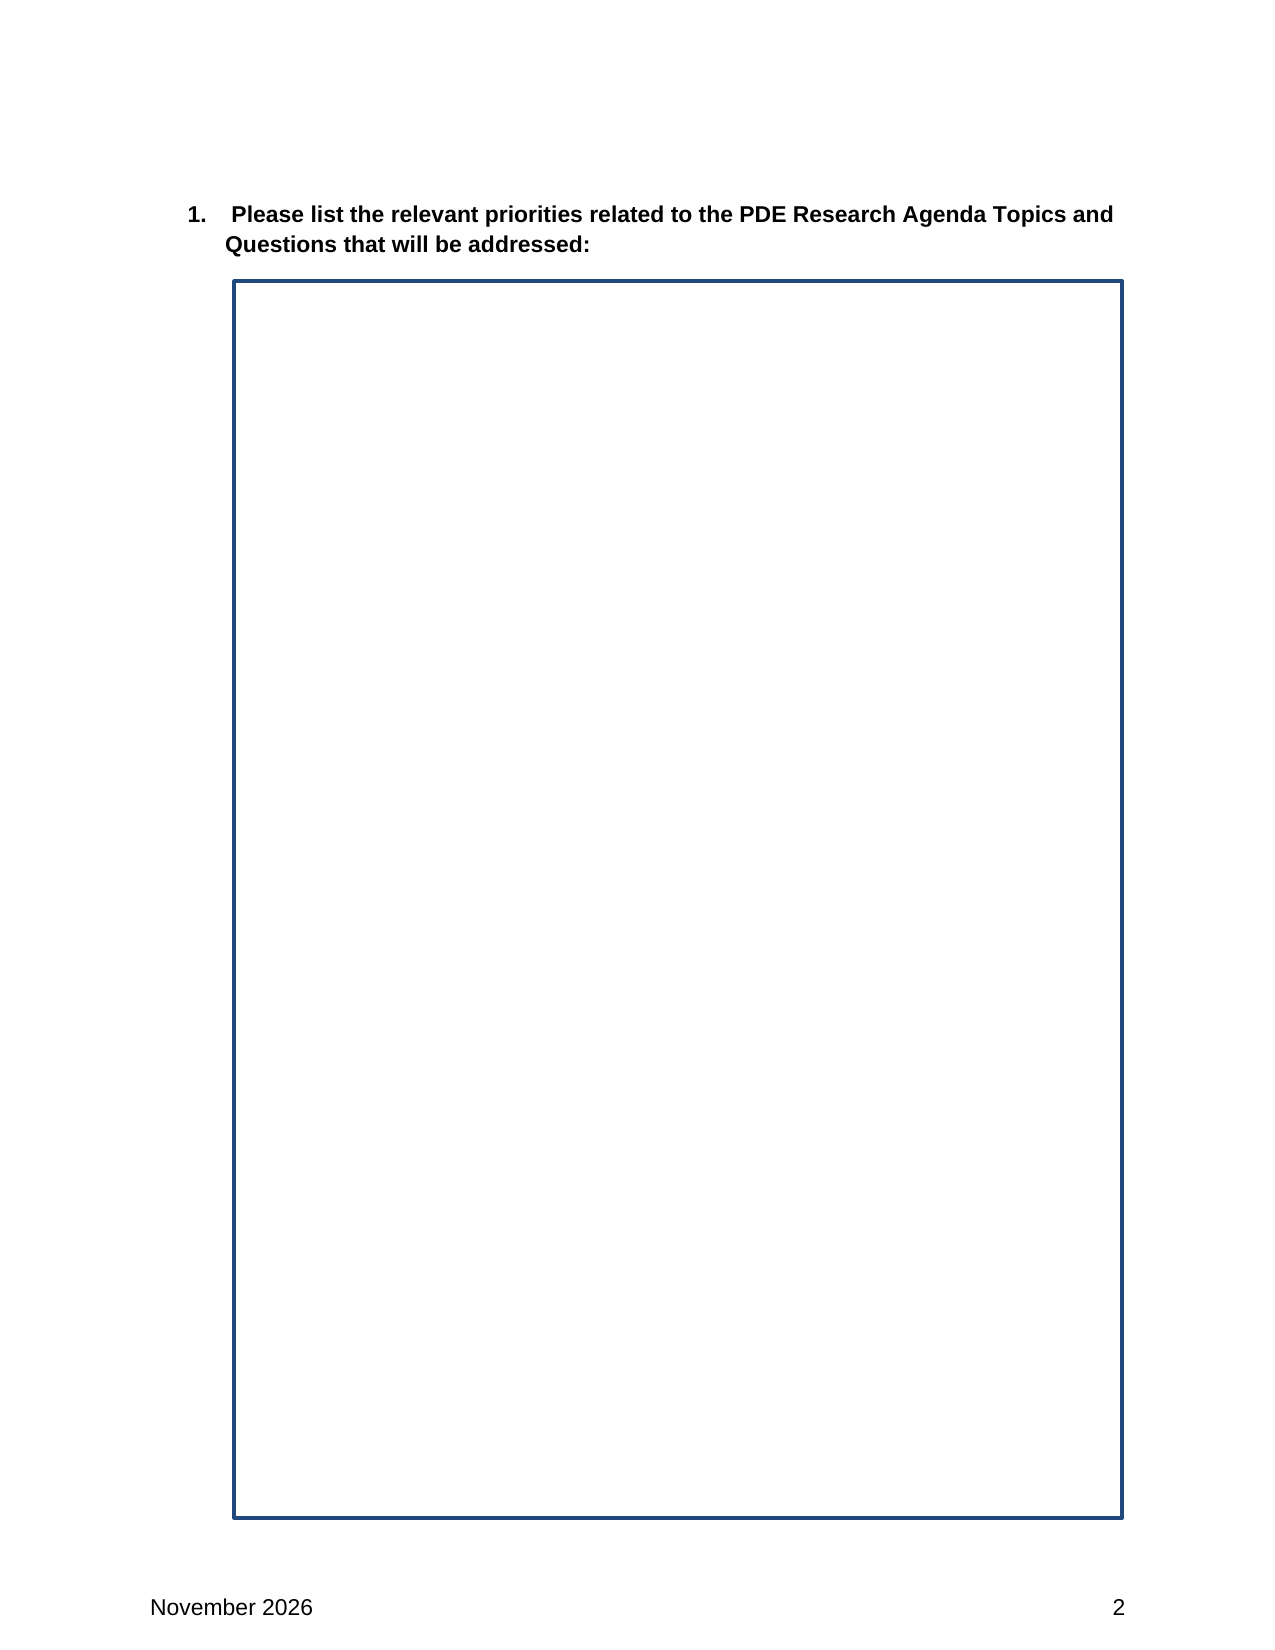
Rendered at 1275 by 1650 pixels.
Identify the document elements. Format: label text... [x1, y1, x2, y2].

list Please list the relevant priorities related to the PDE Research Agenda Topics and Questions that will be addressed: [187, 201, 1125, 258]
